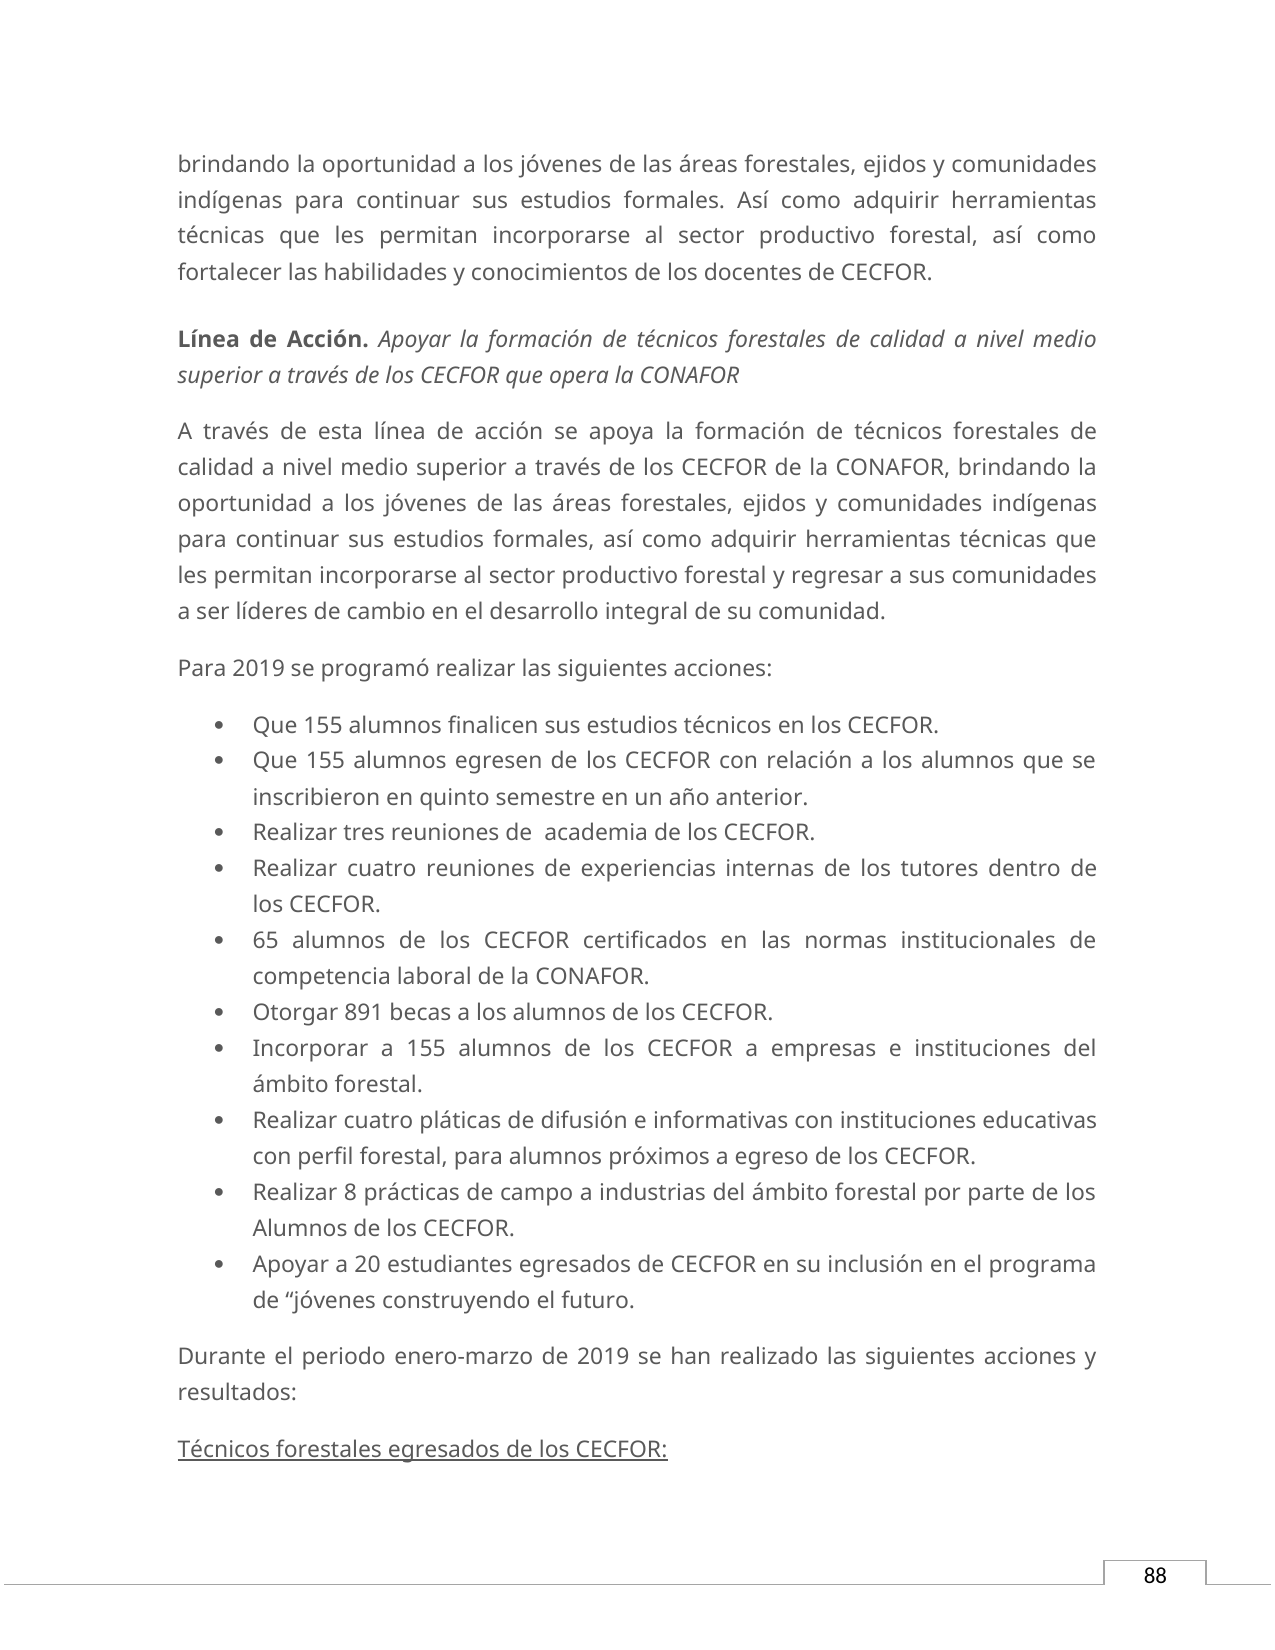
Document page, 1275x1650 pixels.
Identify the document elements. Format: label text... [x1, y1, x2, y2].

list Incorporar a 155 alumnos de los CECFOR a empresas e instituciones del ámbito forestal. [215, 1032, 1098, 1099]
text Durante el periodo enero-marzo de 2019 se han realizado las siguientes acciones y resultados: [177, 1340, 1098, 1407]
list Realizar 8 prácticas de campo a industrias del ámbito forestal por parte de los Alumnos de los CECFOR. [215, 1176, 1098, 1243]
list Realizar cuatro reuniones de experiencias internas de los tutores dentro de los CECFOR. [215, 852, 1098, 919]
list Otorgar 891 becas a los alumnos de los CECFOR. [215, 996, 1098, 1027]
text Línea de Acción. Apoyar la formación de técnicos forestales de calidad a nivel medio superior a través de los CECFOR que opera la CONAFOR [177, 323, 1098, 390]
list Apoyar a 20 estudiantes egresados de CECFOR en su inclusión en el programa de “jóvenes construyendo el futuro. [215, 1248, 1098, 1315]
text A través de esta línea de acción se apoya la formación de técnicos forestales de calidad a nivel medio superior a través de los CECFOR de la CONAFOR, brindando la oportunidad a los jóvenes de las áreas forestales, ejidos y comunidades indígenas para continuar sus estudios formales, así como adquirir herramientas técnicas que les permitan incorporarse al sector productivo forestal y regresar a sus comunidades a ser líderes de cambio en el desarrollo integral de su comunidad. [177, 415, 1098, 626]
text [177, 148, 1098, 287]
list Que 155 alumnos finalicen sus estudios técnicos en los CECFOR. [215, 708, 1098, 740]
list Que 155 alumnos egresen de los CECFOR con relación a los alumnos que se inscribieron en quinto semestre en un año anterior. [215, 744, 1098, 812]
list Realizar tres reuniones de academia de los CECFOR. [215, 816, 1098, 848]
text Técnicos forestales egresados de los CECFOR: [177, 1433, 1098, 1464]
list 65 alumnos de los CECFOR certificados en las normas institucionales de competencia laboral de la CONAFOR. [215, 924, 1098, 991]
text Para 2019 se programó realizar las siguientes acciones: [177, 652, 1098, 683]
list Realizar cuatro pláticas de difusión e informativas con instituciones educativas con perfil forestal, para alumnos próximos a egreso de los CECFOR. [215, 1104, 1098, 1171]
